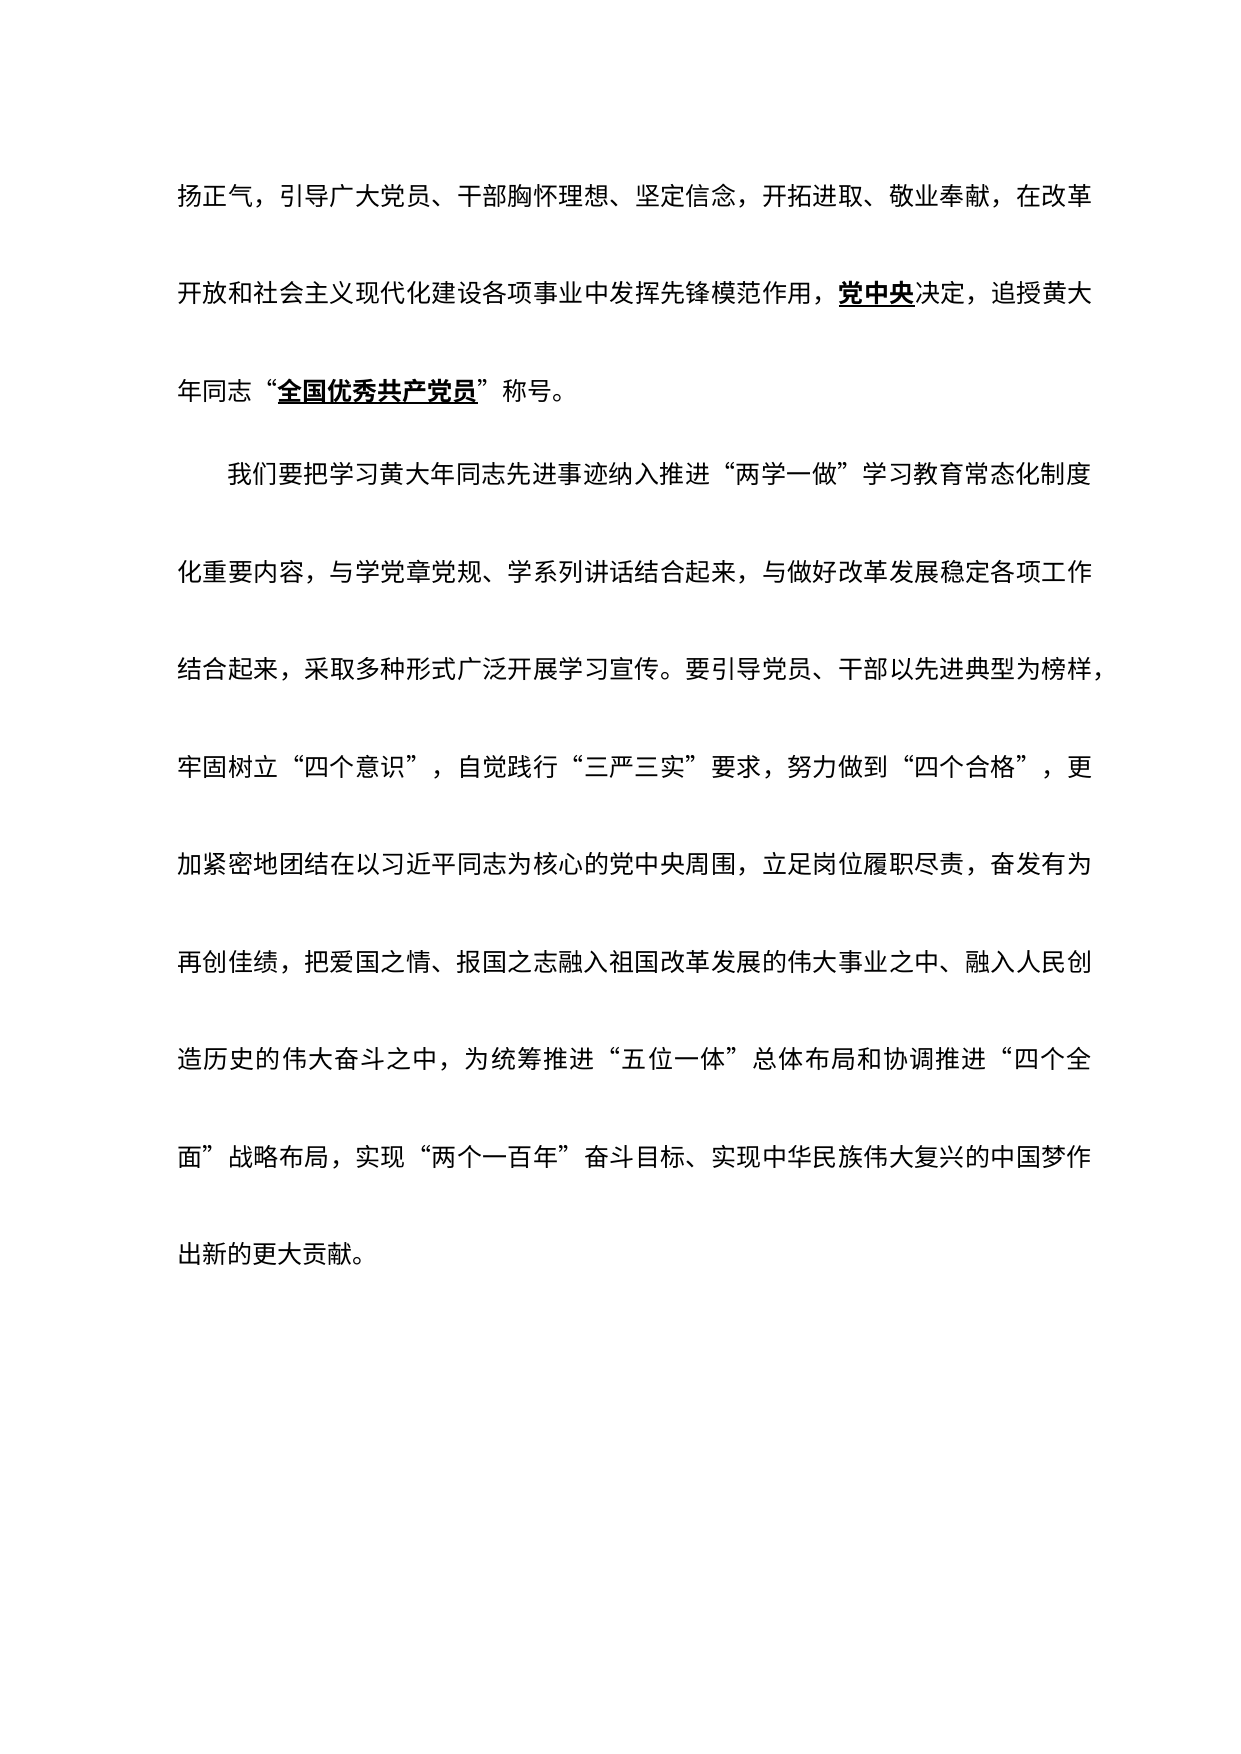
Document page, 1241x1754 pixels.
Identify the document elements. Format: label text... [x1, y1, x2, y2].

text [177, 162, 1092, 422]
text 我们要把学习黄大年同志先进事迹纳入推进“两学一做”学习教育常态化制度化重要内容，与学党章党规、学系列讲话结合起来，与做好改革发展稳定各项工作结合起来，采取多种形式广泛开展学习宣传。要引导党员、干部以先进典型为榜样，牢固树立“四个意识”，自觉践行“三严三实”要求，努力做到“四个合格”，更加紧密地团结在以习近平同志为核心的党中央周围，立足岗位履职尽责，奋发有为再创佳绩，把爱国之情、报国之志融入祖国改革发展的伟大事业之中、融入人民创造历史的伟大奋斗之中，为统筹推进“五位一体”总体布局和协调推进“四个全面”战略布局，实现“两个一百年”奋斗目标、实现中华民族伟大复兴的中国梦作出新的更大贡献。 [177, 440, 1092, 1285]
